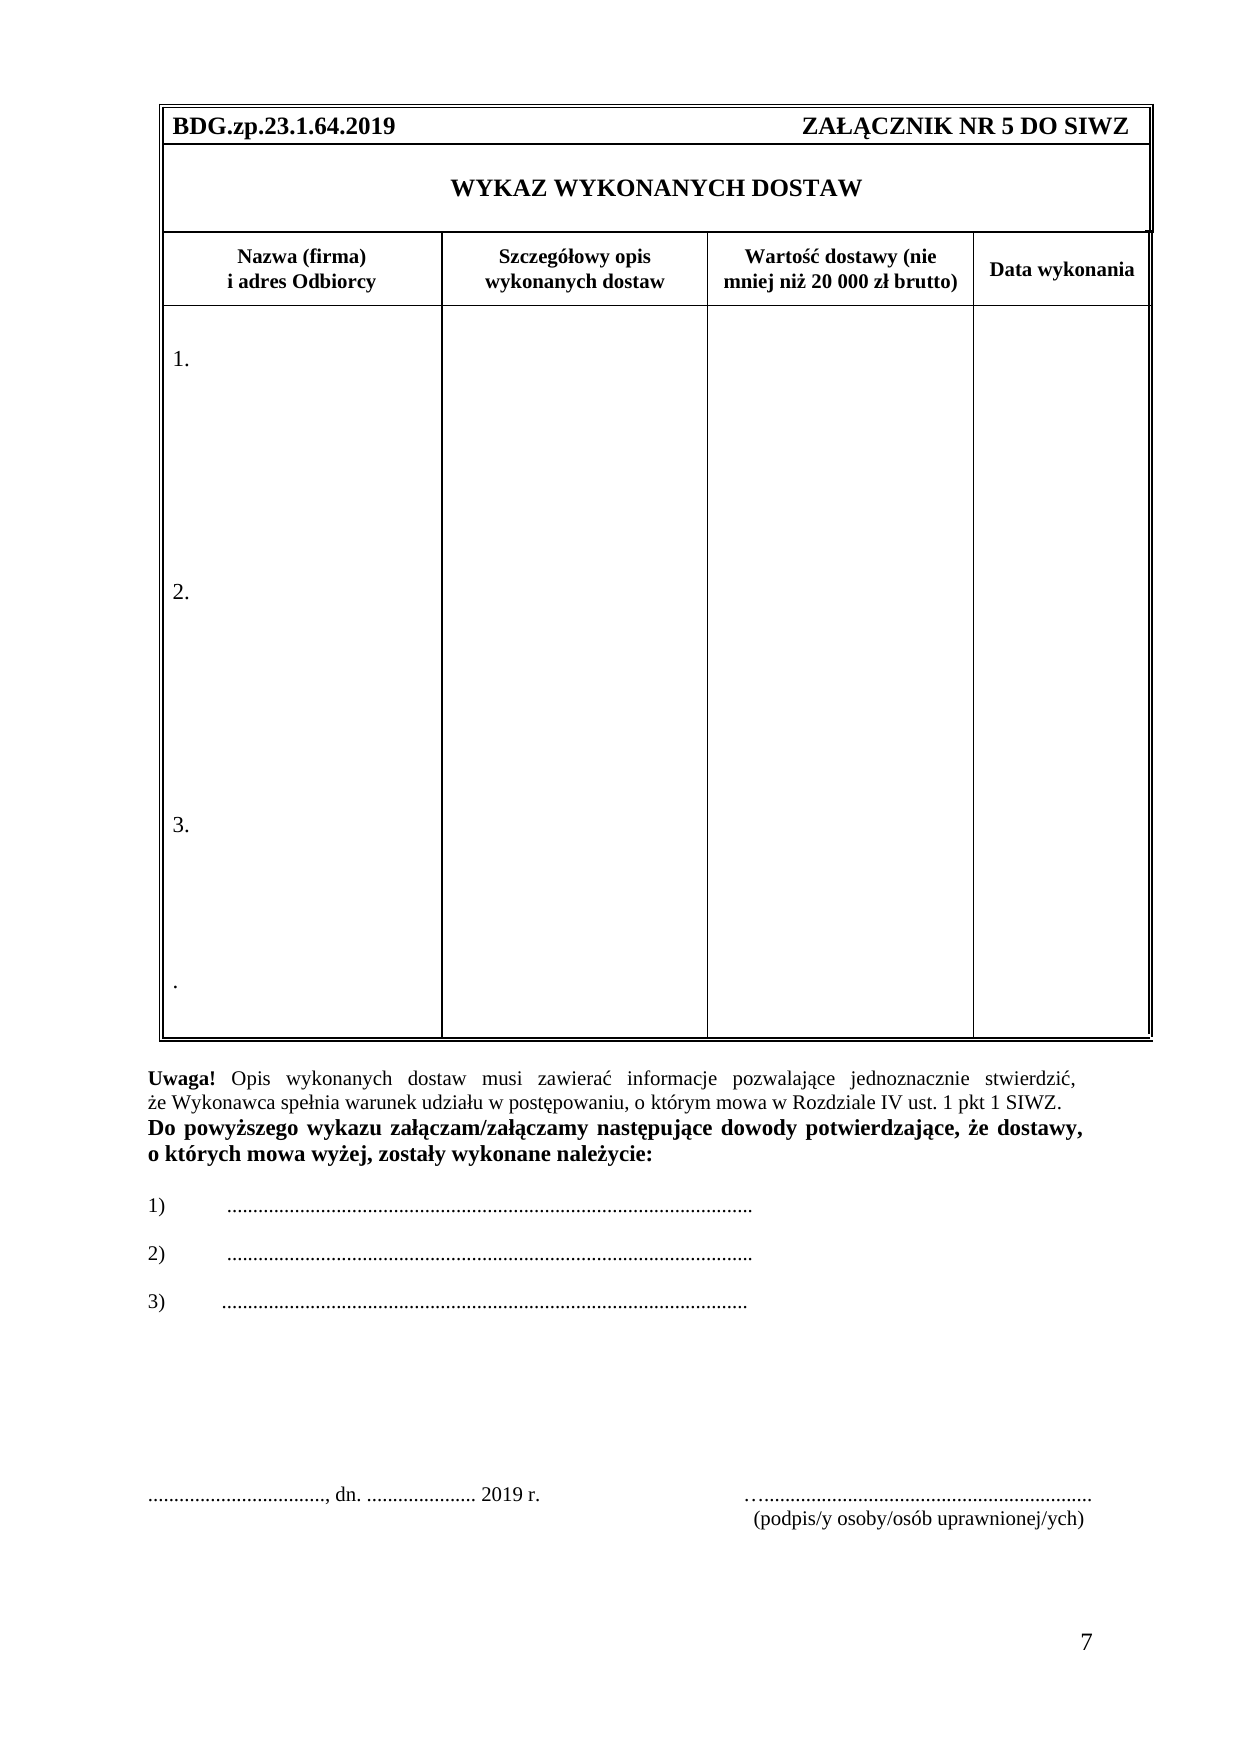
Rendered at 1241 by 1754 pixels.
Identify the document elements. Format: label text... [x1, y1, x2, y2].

table_cell Wartość dostawy (nie mniej niż 20 000 zł brutto) [708, 233, 973, 305]
table_header BDG.zp.23.1.64.2019 ZAŁĄCZNIK NR 5 DO SIWZ [164, 108, 1149, 143]
text Do powyższego wykazu załączam/załączamy następujące dowody potwierdzające, że dostawy, o których mowa wyżej, zostały wykonane należycie: [148, 1114, 1092, 1167]
table_cell [974, 306, 1151, 1037]
table_cell WYKAZ WYKONANYCH DOSTAW [164, 145, 1149, 231]
table_cell 1. 2. 3. . [164, 306, 441, 1037]
text 1) ..................................................................................................... [148, 1193, 1092, 1217]
table_cell Nazwa (firma) i adres Odbiorcy [164, 233, 441, 305]
table_cell [443, 306, 707, 1037]
text .................................., dn. ..................... 2019 r. …............................................................... [148, 1481, 1092, 1506]
table_cell Data wykonania [974, 233, 1148, 305]
table_cell [708, 306, 973, 1037]
text (podpis/y osoby/osób uprawnionej/ych) [148, 1506, 1092, 1530]
text 3) ..................................................................................................... [148, 1289, 1092, 1313]
table_cell Szczegółowy opis wykonanych dostaw [443, 233, 707, 305]
text Uwaga! Opis wykonanych dostaw musi zawierać informacje pozwalające jednoznacznie stwierdzić, że Wykonawca spełnia warunek udziału w postępowaniu, o którym mowa w Rozdziale IV ust. 1 pkt 1 SIWZ. [148, 1066, 1092, 1114]
text 2) ..................................................................................................... [148, 1241, 1092, 1265]
